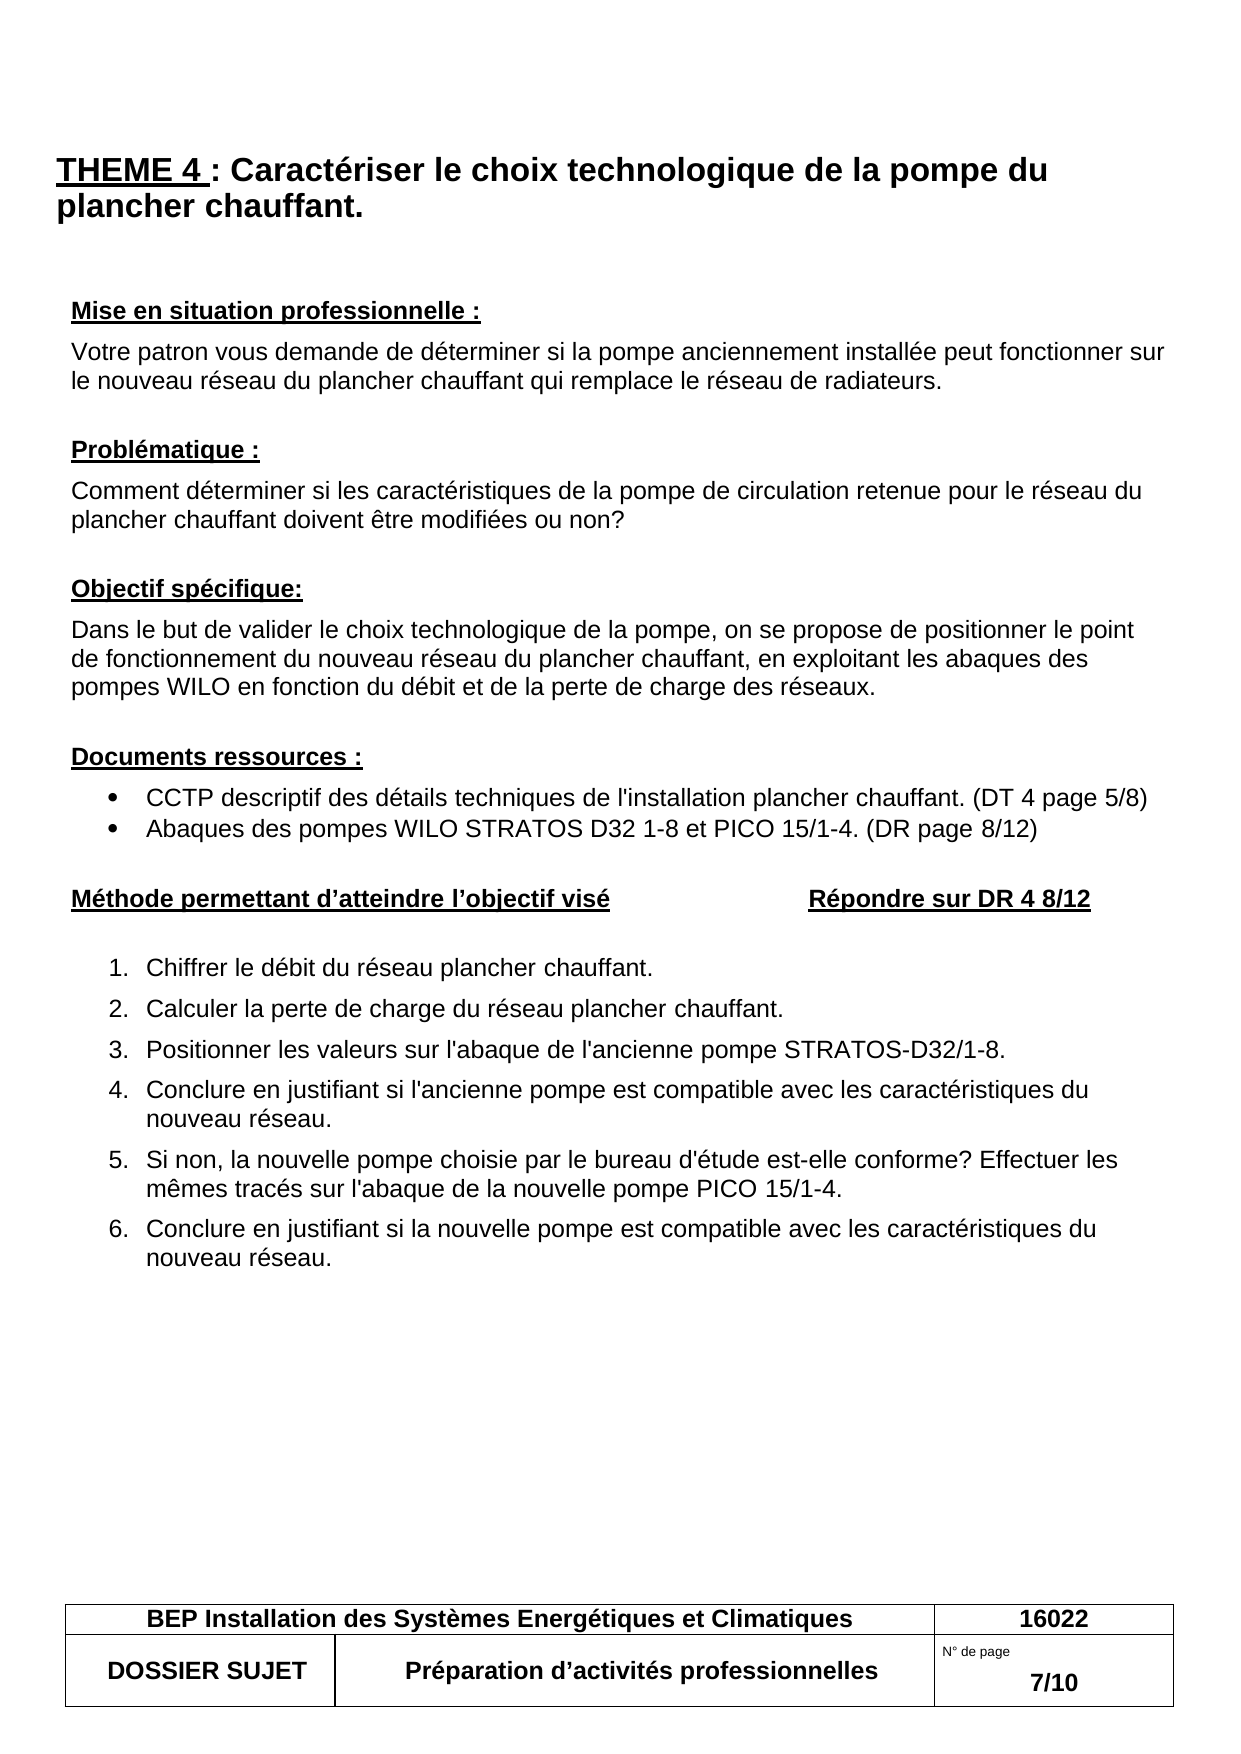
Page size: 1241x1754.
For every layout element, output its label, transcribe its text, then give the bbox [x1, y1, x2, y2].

table_cell DOSSIER SUJET [66, 1635, 334, 1706]
list Si non, la nouvelle pompe choisie par le bureau d'étude est-elle conforme? Effectuer les mêmes tracés sur l'abaque de la nouvelle pompe PICO 15/1-4. [108, 1145, 1120, 1202]
list Abaques des pompes WILO STRATOS D32 1-8 et PICO 15/1-4. (DR page 8/12) [108, 813, 1186, 843]
text Comment déterminer si les caractéristiques de la pompe de circulation retenue pour le réseau du plancher chauffant doivent être modifiées ou non? [71, 476, 1145, 533]
table_header BEP Installation des Systèmes Energétiques et Climatiques [66, 1605, 934, 1633]
table_cell Préparation d’activités professionnelles [336, 1635, 934, 1706]
subtitle Méthode permettant d’atteindre l’objectif visé Répondre sur DR 4 8/12 [71, 884, 1134, 913]
subtitle Mise en situation professionnelle : [71, 296, 1134, 325]
text THEME 4 : Caractériser le choix technologique de la pompe du plancher chauffant. [56, 152, 1186, 224]
table_header 16022 [935, 1605, 1173, 1633]
subtitle Documents ressources : [71, 742, 1134, 771]
list Positionner les valeurs sur l'abaque de l'ancienne pompe STRATOS-D32/1-8. [108, 1035, 1186, 1063]
list Calculer la perte de charge du réseau plancher chauffant. [108, 994, 1186, 1023]
text Votre patron vous demande de déterminer si la pompe anciennement installée peut fonctionner sur le nouveau réseau du plancher chauffant qui remplace le réseau de radiateurs. [71, 337, 1168, 394]
subtitle Problématique : [71, 435, 1134, 464]
list Conclure en justifiant si la nouvelle pompe est compatible avec les caractéristiques du nouveau réseau. [108, 1214, 1098, 1272]
list Chiffrer le débit du réseau plancher chauffant. [108, 953, 1186, 982]
table_cell N° de page 7/10 [935, 1635, 1173, 1706]
list CCTP descriptif des détails techniques de l'installation plancher chauffant. (DT 4 page 5/8) [108, 782, 1186, 813]
subtitle Objectif spécifique: [71, 574, 1134, 603]
text Dans le but de valider le choix technologique de la pompe, on se propose de positionner le point de fonctionnement du nouveau réseau du plancher chauffant, en exploitant les abaques des pompes WILO en fonction du débit et de la perte de charge des réseaux. [71, 615, 1137, 701]
list Conclure en justifiant si l'ancienne pompe est compatible avec les caractéristiques du nouveau réseau. [108, 1076, 1091, 1133]
